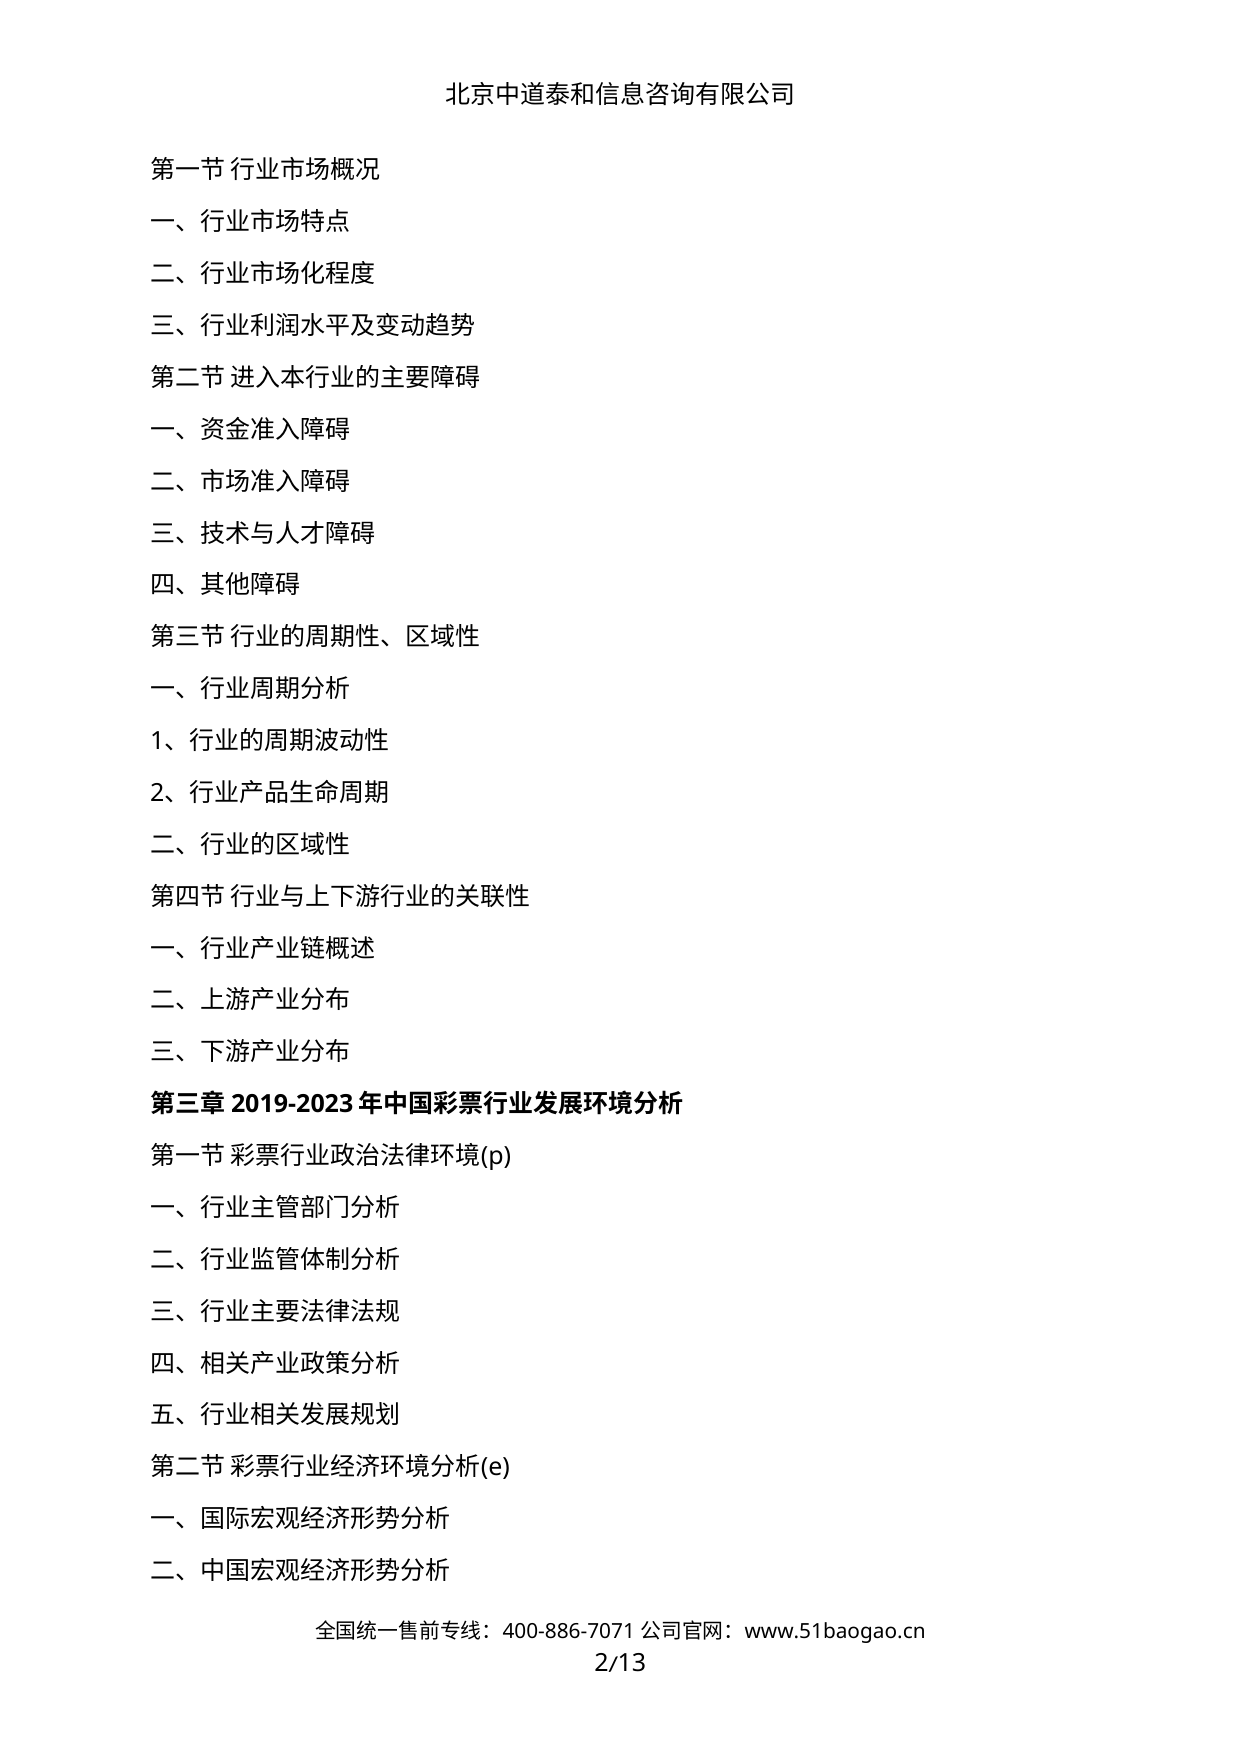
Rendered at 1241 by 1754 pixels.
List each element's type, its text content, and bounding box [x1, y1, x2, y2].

text 五、行业相关发展规划 [150, 1395, 1090, 1431]
text 第一节 行业市场概况 [150, 150, 1090, 186]
text 二、行业监管体制分析 [150, 1239, 1090, 1276]
text 四、其他障碍 [150, 565, 1090, 601]
text 2、行业产品生命周期 [150, 772, 1090, 809]
text 一、行业产业链概述 [150, 928, 1090, 964]
text 三、行业利润水平及变动趋势 [150, 306, 1090, 342]
text 一、行业市场特点 [150, 202, 1090, 238]
text 三、行业主要法律法规 [150, 1291, 1090, 1327]
text 一、行业主管部门分析 [150, 1187, 1090, 1224]
text 二、上游产业分布 [150, 980, 1090, 1016]
text 三、技术与人才障碍 [150, 513, 1090, 549]
text 一、资金准入障碍 [150, 409, 1090, 446]
text 三、下游产业分布 [150, 1032, 1090, 1068]
text 第三章 2019-2023年中国彩票行业发展环境分析 [150, 1084, 1090, 1120]
text 二、行业的区域性 [150, 824, 1090, 861]
text 第二节 进入本行业的主要障碍 [150, 357, 1090, 394]
text 二、中国宏观经济形势分析 [150, 1551, 1090, 1587]
text 第二节 彩票行业经济环境分析(e) [150, 1447, 1090, 1483]
text 二、市场准入障碍 [150, 461, 1090, 497]
text 第四节 行业与上下游行业的关联性 [150, 876, 1090, 912]
text 一、国际宏观经济形势分析 [150, 1499, 1090, 1535]
text 一、行业周期分析 [150, 669, 1090, 705]
text 四、相关产业政策分析 [150, 1343, 1090, 1379]
text 第一节 彩票行业政治法律环境(p) [150, 1136, 1090, 1172]
text 二、行业市场化程度 [150, 254, 1090, 290]
text 第三节 行业的周期性、区域性 [150, 617, 1090, 653]
text 1、行业的周期波动性 [150, 721, 1090, 757]
